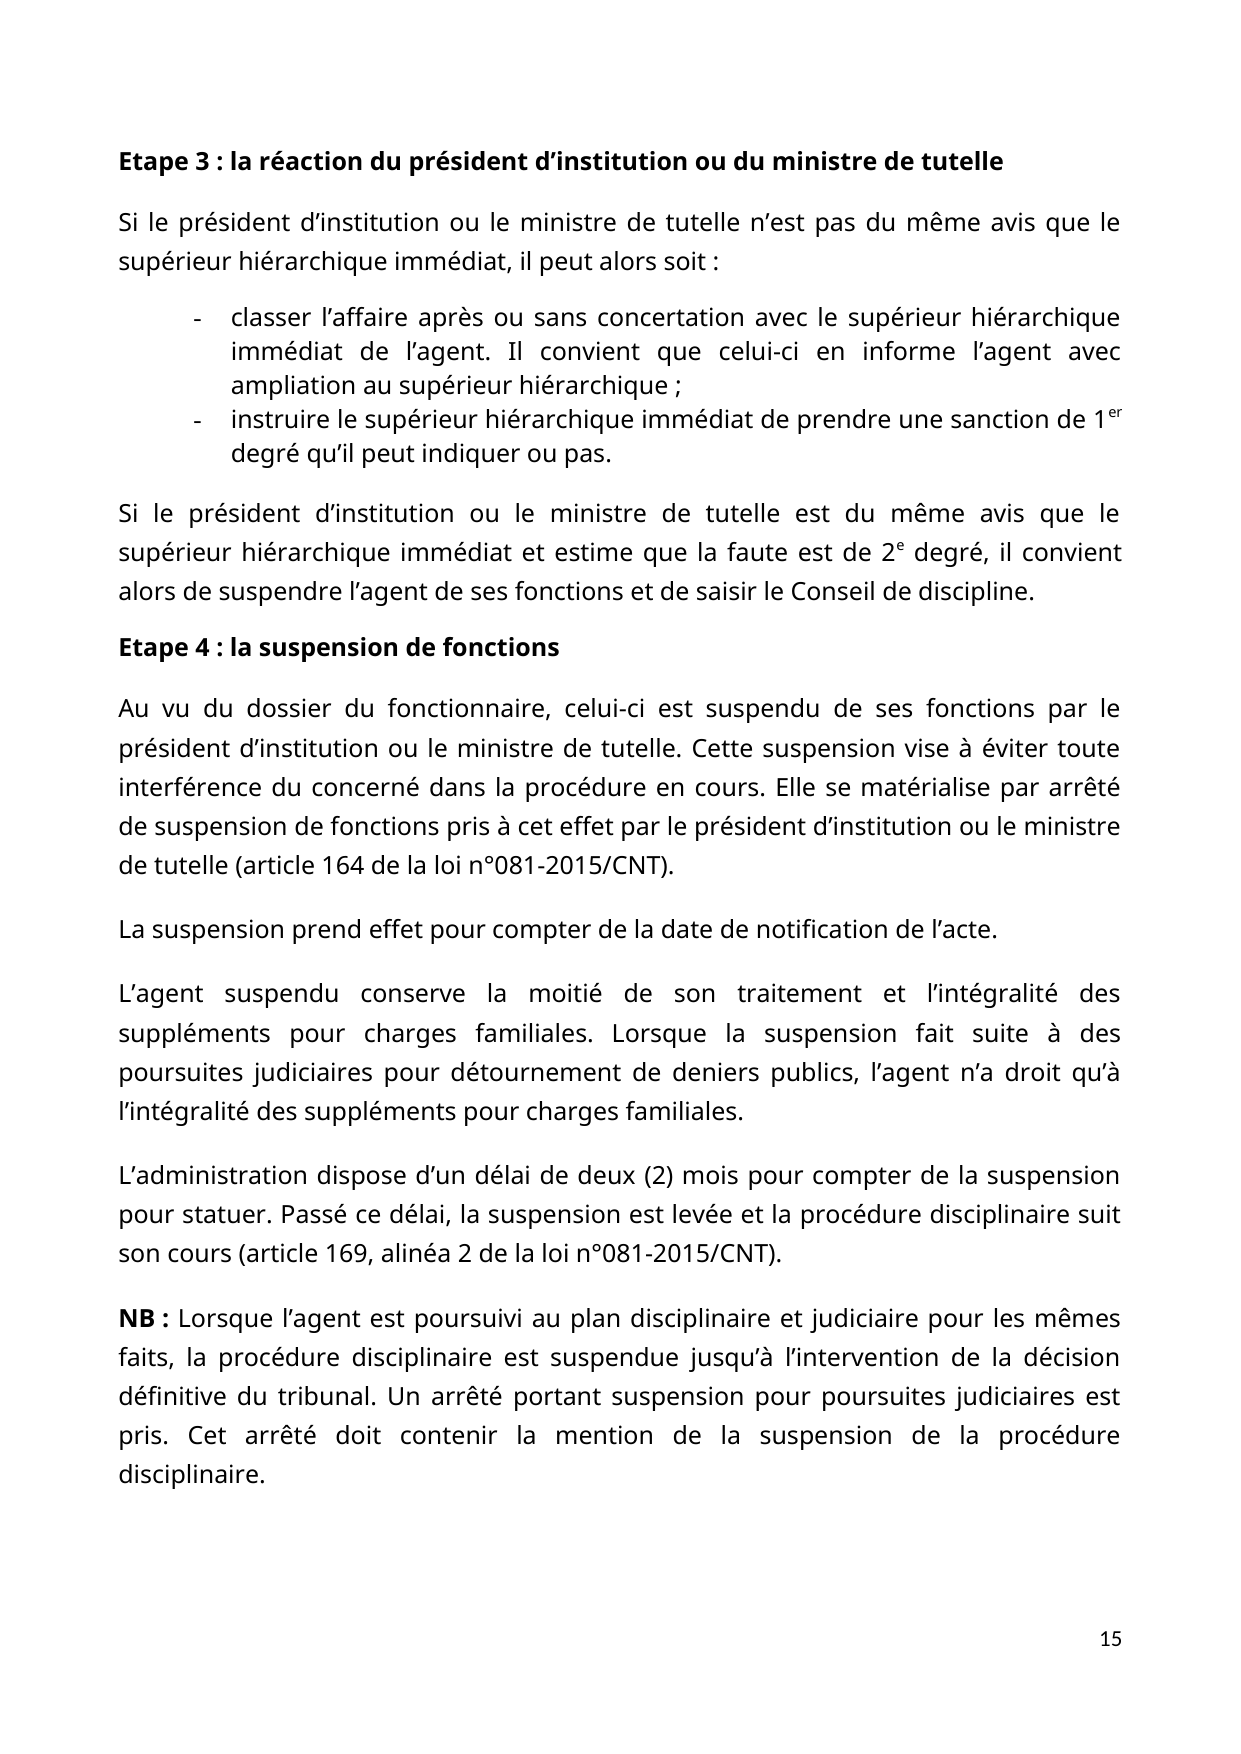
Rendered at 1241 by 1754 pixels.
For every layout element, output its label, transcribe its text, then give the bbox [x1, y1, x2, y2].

text Au vu du dossier du fonctionnaire, celui-ci est suspendu de ses fonctions par le président d’institution ou le ministre de tutelle. Cette suspension vise à éviter toute interférence du concerné dans la procédure en cours. Elle se matérialise par arrêté de suspension de fonctions pris à cet effet par le président d’institution ou le ministre de tutelle (article 164 de la loi n°081-2015/CNT). [118, 691, 1122, 882]
text Si le président d’institution ou le ministre de tutelle n’est pas du même avis que le supérieur hiérarchique immédiat, il peut alors soit : [118, 205, 1122, 278]
text Etape 3 : la réaction du président d’institution ou du ministre de tutelle [118, 143, 1122, 177]
text Si le président d’institution ou le ministre de tutelle est du même avis que le supérieur hiérarchique immédiat et estime que la faute est de 2e degré, il convient alors de suspendre l’agent de ses fonctions et de saisir le Conseil de discipline. [118, 495, 1122, 608]
text La suspension prend effet pour compter de la date de notification de l’acte. [118, 912, 1122, 946]
text NB : Lorsque l’agent est poursuivi au plan disciplinaire et judiciaire pour les mêmes faits, la procédure disciplinaire est suspendue jusqu’à l’intervention de la décision définitive du tribunal. Un arrêté portant suspension pour poursuites judiciaires est pris. Cet arrêté doit contenir la mention de la suspension de la procédure disciplinaire. [118, 1300, 1122, 1491]
text L’agent suspendu conserve la moitié de son traitement et l’intégralité des suppléments pour charges familiales. Lorsque la suspension fait suite à des poursuites judiciaires pour détournement de deniers publics, l’agent n’a droit qu’à l’intégralité des suppléments pour charges familiales. [118, 976, 1122, 1128]
text L’administration dispose d’un délai de deux (2) mois pour compter de la suspension pour statuer. Passé ce délai, la suspension est levée et la procédure disciplinaire suit son cours (article 169, alinéa 2 de la loi n°081-2015/CNT). [118, 1158, 1122, 1270]
list classer l’affaire après ou sans concertation avec le supérieur hiérarchique immédiat de l’agent. Il convient que celui-ci en informe l’agent avec ampliation au supérieur hiérarchique ; [193, 300, 1122, 402]
text Etape 4 : la suspension de fonctions [118, 629, 1122, 663]
list instruire le supérieur hiérarchique immédiat de prendre une sanction de 1er degré qu’il peut indiquer ou pas. [193, 402, 1122, 470]
